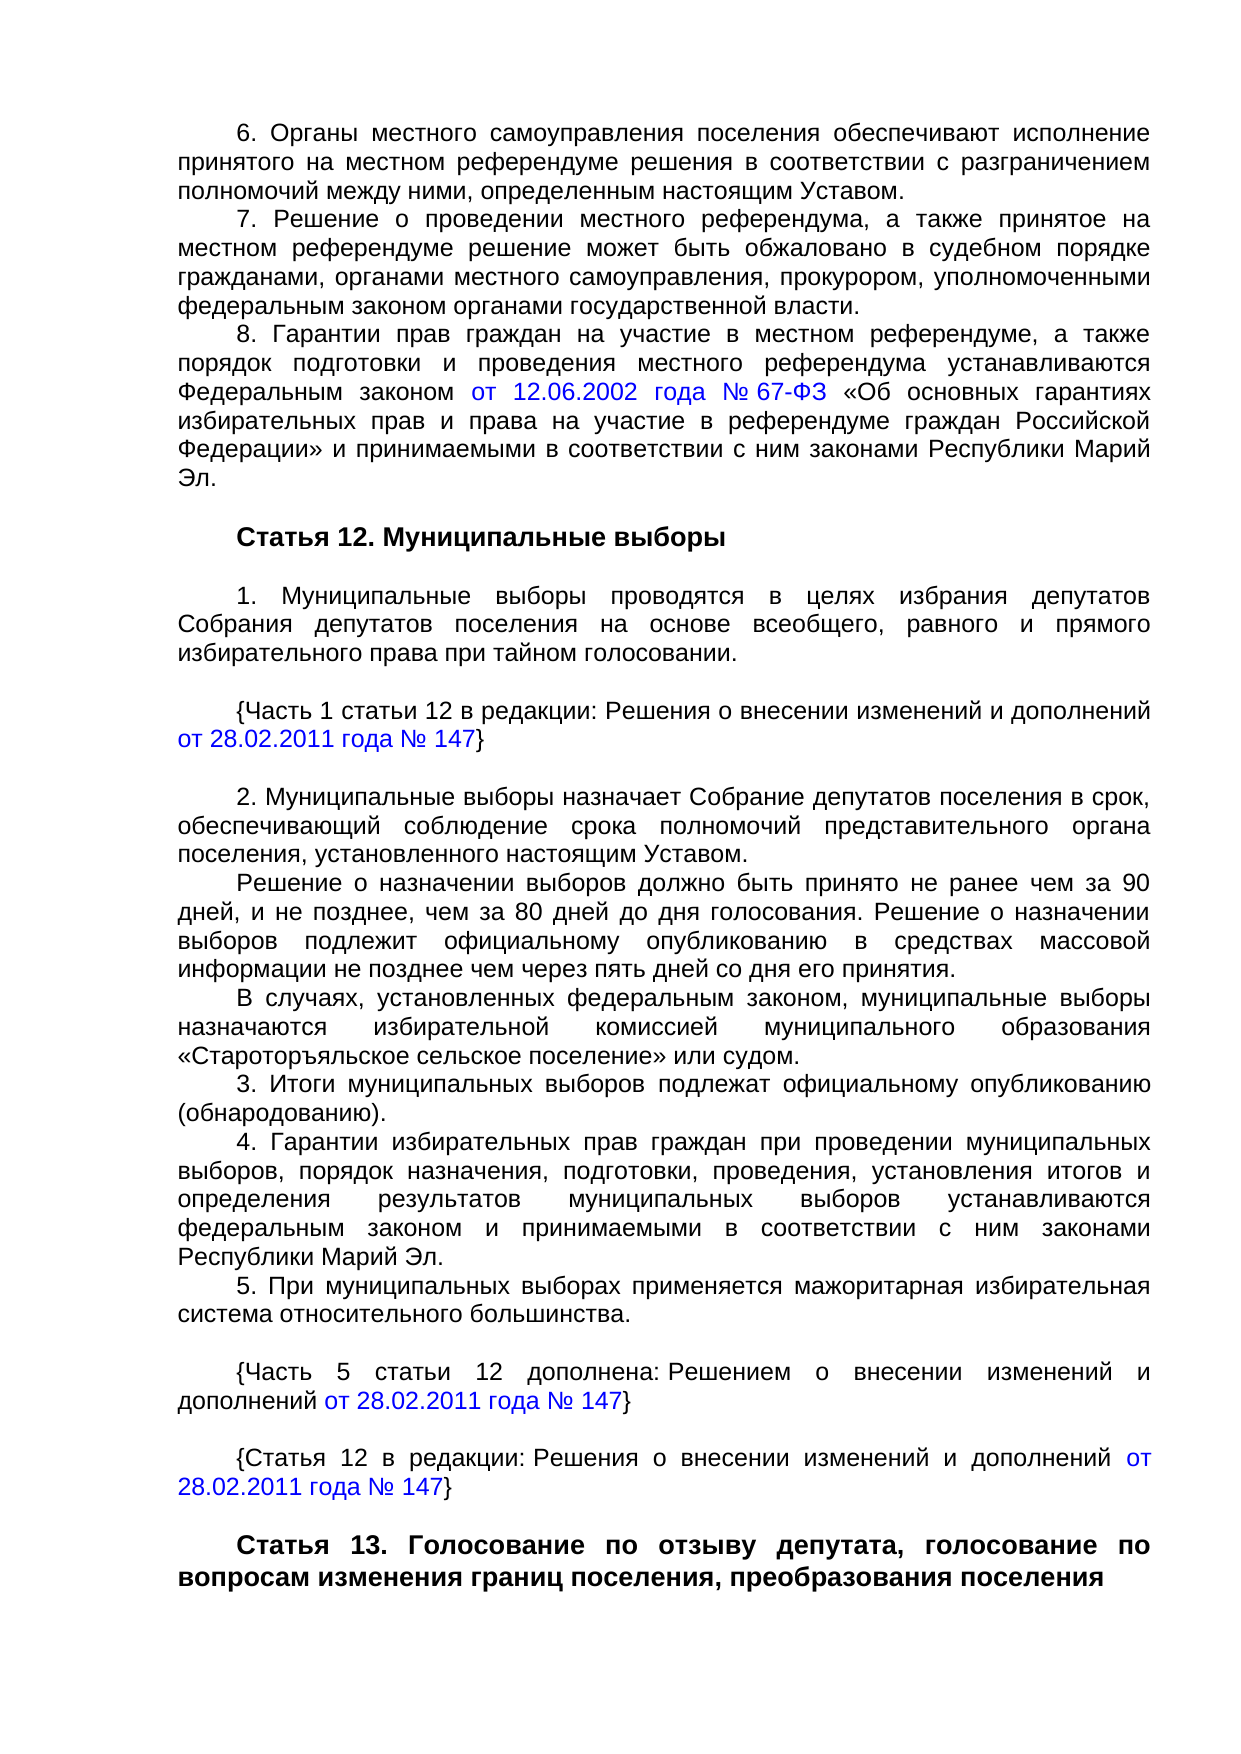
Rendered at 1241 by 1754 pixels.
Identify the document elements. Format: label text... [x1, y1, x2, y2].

text 8. Гарантии прав граждан на участие в местном референдуме, а также порядок подготовки и проведения местного референдума устанавливаются Федеральным законом от 12.06.2002 года № 67-ФЗ «Об основных гарантиях избирательных прав и права на участие в референдуме граждан Российской Федерации» и принимаемыми в соответствии с ним законами Республики Марий Эл. [177, 319, 1152, 492]
text Решение о назначении выборов должно быть принято не ранее чем за 90 дней, и не позднее, чем за 80 дней до дня голосования. Решение о назначении выборов подлежит официальному опубликованию в средствах массовой информации не позднее чем через пять дней со дня его принятия. [177, 868, 1152, 983]
text Статья 13. Голосование по отзыву депутата, голосование по вопросам изменения границ поселения, преобразования поселения [177, 1529, 1152, 1592]
text 2. Муниципальные выборы назначает Собрание депутатов поселения в срок, обеспечивающий соблюдение срока полномочий представительного органа поселения, установленного настоящим Уставом. [177, 782, 1152, 868]
text {Часть 5 статьи 12 дополнена: Решением о внесении изменений и дополнений от 28.02.2011 года № 147} [177, 1357, 1152, 1414]
text {Часть 1 статьи 12 в редакции: Решения о внесении изменений и дополнений от 28.02.2011 года № 147} [177, 696, 1152, 753]
text 1. Муниципальные выборы проводятся в целях избрания депутатов Собрания депутатов поселения на основе всеобщего, равного и прямого избирательного права при тайном голосовании. [177, 581, 1152, 667]
text 5. При муниципальных выборах применяется мажоритарная избирательная система относительного большинства. [177, 1271, 1152, 1328]
text {Статья 12 в редакции: Решения о внесении изменений и дополнений от 28.02.2011 года № 147} [177, 1443, 1152, 1501]
text 6. Органы местного самоуправления поселения обеспечивают исполнение принятого на местном референдуме решения в соответствии с разграничением полномочий между ними, определенным настоящим Уставом. [177, 118, 1152, 204]
text 3. Итоги муниципальных выборов подлежат официальному опубликованию (обнародованию). [177, 1069, 1152, 1127]
text 4. Гарантии избирательных прав граждан при проведении муниципальных выборов, порядок назначения, подготовки, проведения, установления итогов и определения результатов муниципальных выборов устанавливаются федеральным законом и принимаемыми в соответствии с ним законами Республики Марий Эл. [177, 1127, 1152, 1271]
text В случаях, установленных федеральным законом, муниципальные выборы назначаются избирательной комиссией муниципального образования «Староторъяльское сельское поселение» или судом. [177, 983, 1152, 1069]
text 7. Решение о проведении местного референдума, а также принятое на местном референдуме решение может быть обжаловано в судебном порядке гражданами, органами местного самоуправления, прокурором, уполномоченными федеральным законом органами государственной власти. [177, 204, 1152, 319]
text Статья 12. Муниципальные выборы [177, 521, 1152, 552]
